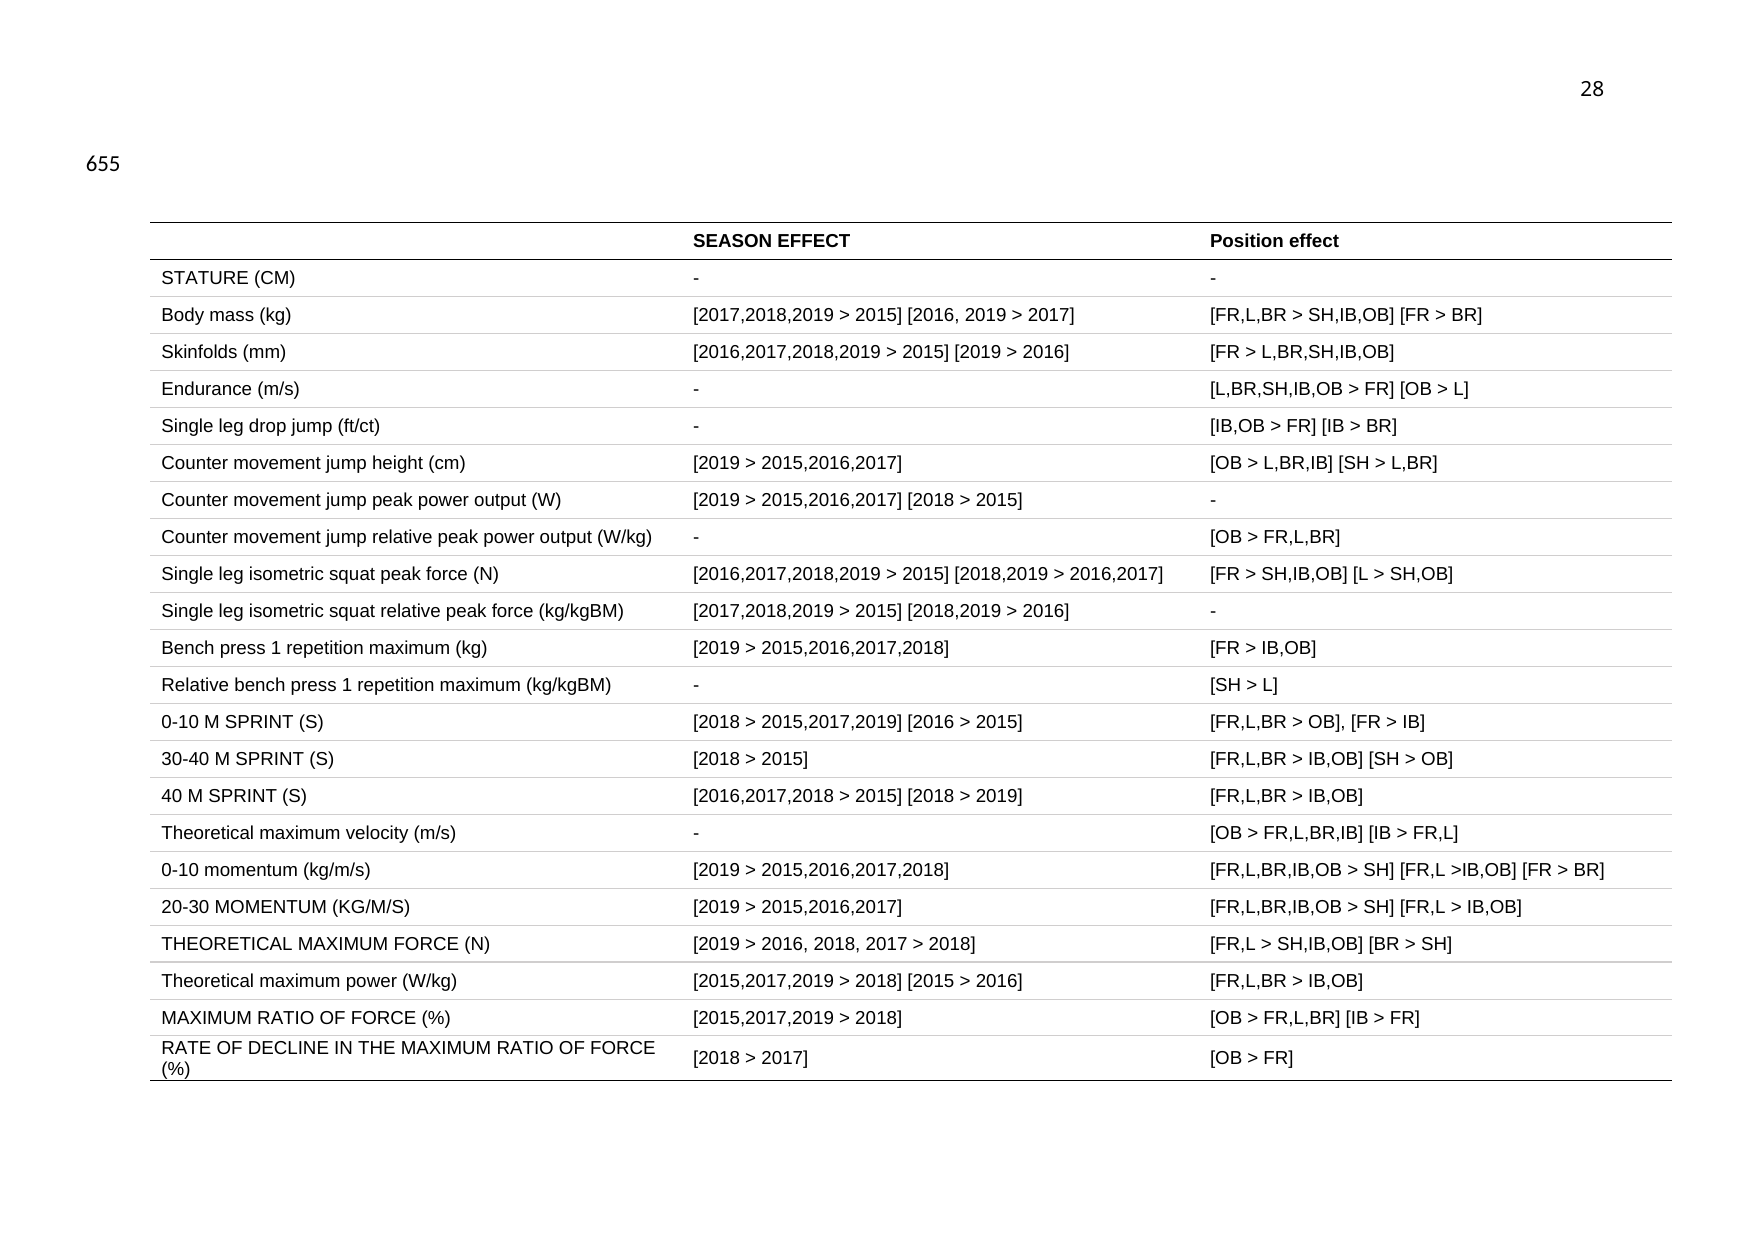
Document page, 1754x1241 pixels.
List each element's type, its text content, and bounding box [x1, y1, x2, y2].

table_header Season effect [682, 223, 1198, 259]
table_cell [2019 > 2016, 2018, 2017 > 2018] [682, 926, 1198, 961]
table_cell 0-10 m sprint (s) [150, 704, 682, 739]
table_cell [FR,L,BR > OB], [FR > IB] [1199, 704, 1672, 739]
table_cell Theoretical maximum power (W/kg) [150, 963, 682, 998]
table_cell [OB > FR,L,BR] [1199, 519, 1672, 555]
table_cell - [682, 408, 1198, 444]
table_cell - [682, 519, 1198, 555]
table_cell [FR,L > SH,IB,OB] [BR > SH] [1199, 926, 1672, 961]
table_cell - [682, 371, 1198, 407]
table_cell Maximum ratio of force (%) [150, 1000, 682, 1035]
table_cell Stature (cm) [150, 260, 682, 296]
table_cell [2019 > 2015,2016,2017] [2018 > 2015] [682, 482, 1198, 518]
table_cell [OB > L,BR,IB] [SH > L,BR] [1199, 445, 1672, 481]
table_cell [FR,L,BR > IB,OB] [SH > OB] [1199, 741, 1672, 777]
table_cell [L,BR,SH,IB,OB > FR] [OB > L] [1199, 371, 1672, 407]
table_cell 30-40 m sprint (s) [150, 741, 682, 777]
table_cell [FR,L,BR > IB,OB] [1199, 963, 1672, 998]
table_header Position effect [1199, 223, 1672, 259]
table_cell Counter movement jump relative peak power output (W/kg) [150, 519, 682, 555]
table_cell Counter movement jump peak power output (W) [150, 482, 682, 518]
table_cell - [1199, 260, 1672, 296]
table_cell [FR,L,BR > SH,IB,OB] [FR > BR] [1199, 297, 1672, 333]
table_cell 20-30 momentum (kg/m/s) [150, 889, 682, 924]
table_cell [FR > IB,OB] [1199, 630, 1672, 666]
table_cell - [1199, 482, 1672, 518]
table_cell 40 m sprint (s) [150, 778, 682, 813]
table_cell [FR,L,BR,IB,OB > SH] [FR,L >IB,OB] [FR > BR] [1199, 852, 1672, 887]
table_cell Single leg isometric squat relative peak force (kg/kgBM) [150, 593, 682, 629]
table_cell - [682, 260, 1198, 296]
table_cell [OB > FR,L,BR,IB] [IB > FR,L] [1199, 815, 1672, 851]
table_cell [2015,2017,2019 > 2018] [2015 > 2016] [682, 963, 1198, 998]
table_cell [2019 > 2015,2016,2017,2018] [682, 852, 1198, 887]
table_cell Body mass (kg) [150, 297, 682, 333]
table_cell [2015,2017,2019 > 2018] [682, 1000, 1198, 1035]
table_cell [2016,2017,2018,2019 > 2015] [2019 > 2016] [682, 334, 1198, 370]
table_cell [SH > L] [1199, 667, 1672, 703]
table_cell Single leg drop jump (ft/ct) [150, 408, 682, 444]
table_cell [2016,2017,2018,2019 > 2015] [2018,2019 > 2016,2017] [682, 556, 1198, 592]
table_cell - [682, 815, 1198, 851]
table_cell [2018 > 2015,2017,2019] [2016 > 2015] [682, 704, 1198, 739]
table_cell Endurance (m/s) [150, 371, 682, 407]
table_cell [OB > FR,L,BR] [IB > FR] [1199, 1000, 1672, 1035]
table_cell - [1199, 593, 1672, 629]
table_cell [2019 > 2015,2016,2017] [682, 445, 1198, 481]
table_cell Theoretical maximum force (N) [150, 926, 682, 961]
table_cell Skinfolds (mm) [150, 334, 682, 370]
table_cell Bench press 1 repetition maximum (kg) [150, 630, 682, 666]
table_cell [FR > SH,IB,OB] [L > SH,OB] [1199, 556, 1672, 592]
table_cell Single leg isometric squat peak force (N) [150, 556, 682, 592]
table_header [150, 223, 682, 259]
table_cell [OB > FR] [1199, 1036, 1672, 1079]
table_cell [2016,2017,2018 > 2015] [2018 > 2019] [682, 778, 1198, 813]
table_cell [IB,OB > FR] [IB > BR] [1199, 408, 1672, 444]
table_cell [FR,L,BR > IB,OB] [1199, 778, 1672, 813]
table_cell [FR,L,BR,IB,OB > SH] [FR,L > IB,OB] [1199, 889, 1672, 924]
table_cell - [682, 667, 1198, 703]
table_cell Relative bench press 1 repetition maximum (kg/kgBM) [150, 667, 682, 703]
table_cell [2017,2018,2019 > 2015] [2018,2019 > 2016] [682, 593, 1198, 629]
table_cell Rate of decline in the maximum ratio of force (%) [150, 1036, 682, 1079]
table_cell [2018 > 2017] [682, 1036, 1198, 1079]
table_cell Counter movement jump height (cm) [150, 445, 682, 481]
table_cell [2018 > 2015] [682, 741, 1198, 777]
table_cell 0-10 momentum (kg/m/s) [150, 852, 682, 887]
table_cell Theoretical maximum velocity (m/s) [150, 815, 682, 851]
table_cell [2017,2018,2019 > 2015] [2016, 2019 > 2017] [682, 297, 1198, 333]
table_cell [2019 > 2015,2016,2017,2018] [682, 630, 1198, 666]
table_cell [FR > L,BR,SH,IB,OB] [1199, 334, 1672, 370]
table_cell [2019 > 2015,2016,2017] [682, 889, 1198, 924]
